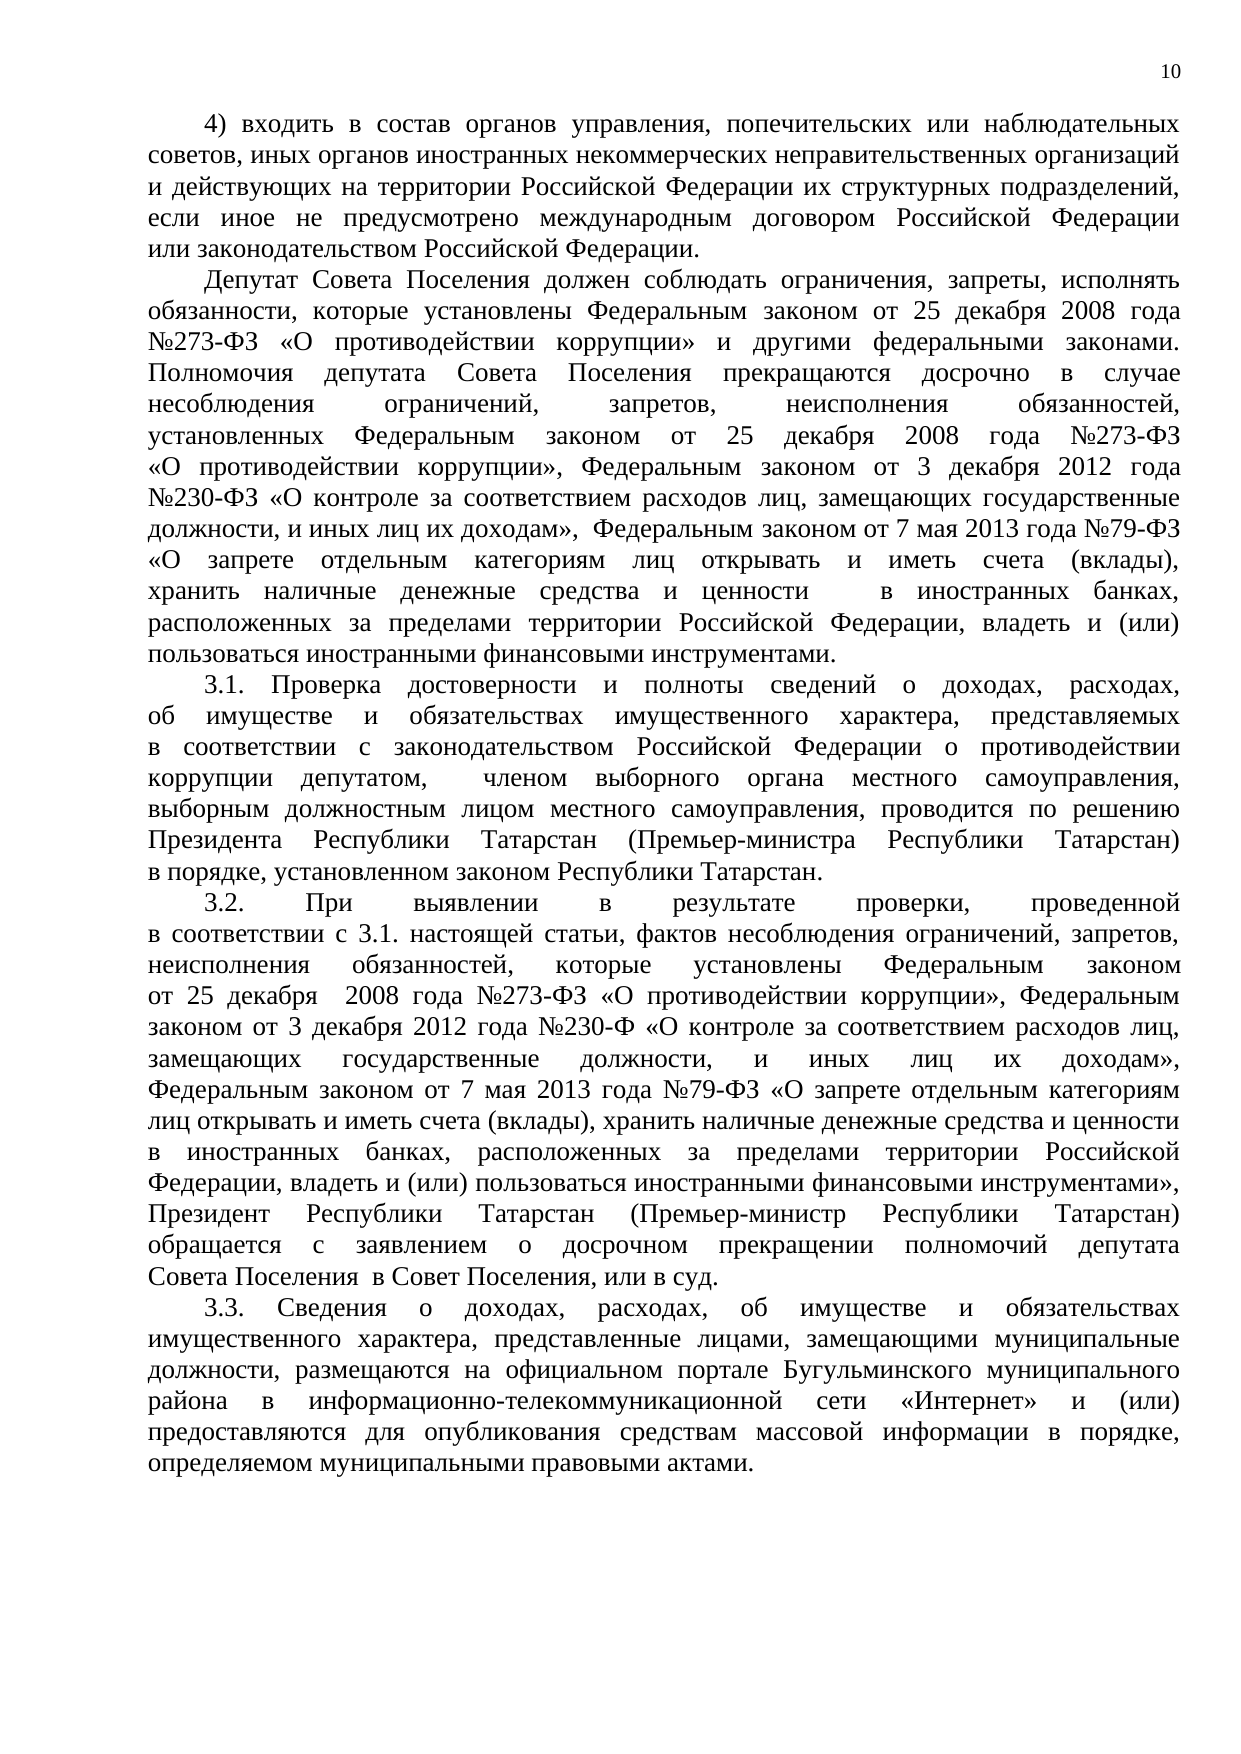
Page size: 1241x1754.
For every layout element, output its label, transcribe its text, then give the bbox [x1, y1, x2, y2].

text 3.2. При выявлении в результате проверки, проведенной в соответствии с 3.1. настоящей статьи, фактов несоблюдения ограничений, запретов, неисполнения обязанностей, которые установлены Федеральным законом от 25 декабря 2008 года №273-ФЗ «О противодействии коррупции», Федеральным законом от 3 декабря 2012 года №230-Ф «О контроле за соответствием расходов лиц, замещающих государственные должности, и иных лиц их доходам», Федеральным законом от 7 мая 2013 года №79-ФЗ «О запрете отдельным категориям лиц открывать и иметь счета (вклады), хранить наличные денежные средства и ценности в иностранных банках, расположенных за пределами территории Российской Федерации, владеть и (или) пользоваться иностранными финансовыми инструментами», Президент Республики Татарстан (Премьер-министр Республики Татарстан) обращается с заявлением о досрочном прекращении полномочий депутата Совета Поселения в Совет Поселения, или в суд. [148, 886, 1181, 1291]
text Депутат Совета Поселения должен соблюдать ограничения, запреты, исполнять обязанности, которые установлены Федеральным законом от 25 декабря 2008 года №273-ФЗ «О противодействии коррупции» и другими федеральными законами. Полномочия депутата Совета Поселения прекращаются досрочно в случае несоблюдения ограничений, запретов, неисполнения обязанностей, установленных Федеральным законом от 25 декабря 2008 года №273-ФЗ «О противодействии коррупции», Федеральным законом от 3 декабря 2012 года №230-ФЗ «О контроле за соответствием расходов лиц, замещающих государственные должности, и иных лиц их доходам», Федеральным законом от 7 мая 2013 года №79-ФЗ «О запрете отдельным категориям лиц открывать и иметь счета (вклады), хранить наличные денежные средства и ценности в иностранных банках, расположенных за пределами территории Российской Федерации, владеть и (или) пользоваться иностранными финансовыми инструментами. [148, 263, 1181, 668]
text 3.1. Проверка достоверности и полноты сведений о доходах, расходах, об имуществе и обязательствах имущественного характера, представляемых в соответствии с законодательством Российской Федерации о противодействии коррупции депутатом, членом выборного органа местного самоуправления, выборным должностным лицом местного самоуправления, проводится по решению Президента Республики Татарстан (Премьер-министра Республики Татарстан) в порядке, установленном законом Республики Татарстан. [148, 668, 1181, 886]
text 3.3. Сведения о доходах, расходах, об имуществе и обязательствах имущественного характера, представленные лицами, замещающими муниципальные должности, размещаются на официальном портале Бугульминского муниципального района в информационно-телекоммуникационной сети «Интернет» и (или) предоставляются для опубликования средствам массовой информации в порядке, определяемом муниципальными правовыми актами. [148, 1291, 1181, 1478]
text 4) входить в состав органов управления, попечительских или наблюдательных советов, иных органов иностранных некоммерческих неправительственных организаций и действующих на территории Российской Федерации их структурных подразделений, если иное не предусмотрено международным договором Российской Федерации или законодательством Российской Федерации. [148, 83, 1181, 263]
